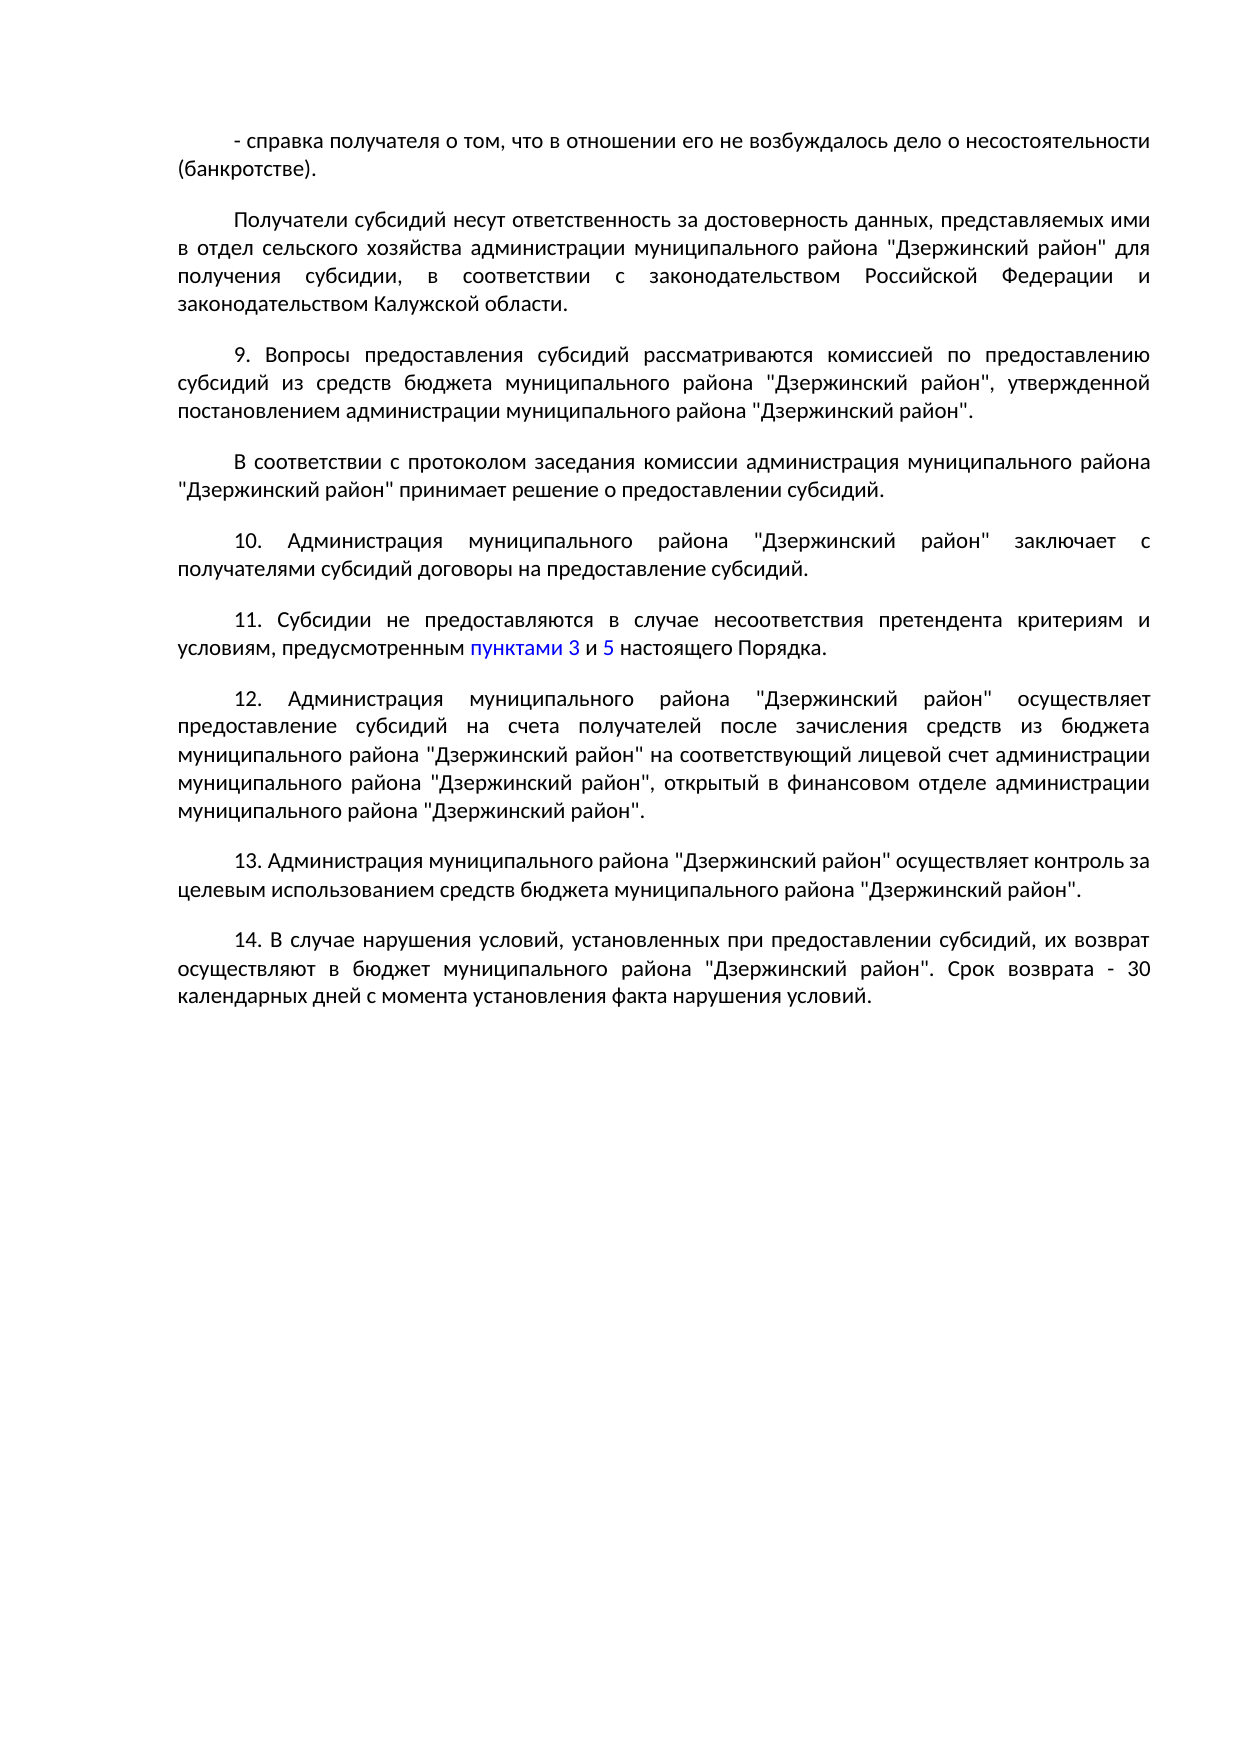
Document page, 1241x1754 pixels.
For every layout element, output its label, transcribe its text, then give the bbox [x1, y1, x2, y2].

text 9. Вопросы предоставления субсидий рассматриваются комиссией по предоставлению субсидий из средств бюджета муниципального района "Дзержинский район", утвержденной постановлением администрации муниципального района "Дзержинский район". [177, 340, 1152, 424]
text 11. Субсидии не предоставляются в случае несоответствия претендента критериям и условиям, предусмотренным пунктами 3 и 5 настоящего Порядка. [177, 605, 1152, 661]
text Получатели субсидий несут ответственность за достоверность данных, представляемых ими в отдел сельского хозяйства администрации муниципального района "Дзержинский район" для получения субсидии, в соответствии с законодательством Российской Федерации и законодательством Калужской области. [177, 205, 1152, 317]
text 14. В случае нарушения условий, установленных при предоставлении субсидий, их возврат осуществляют в бюджет муниципального района "Дзержинский район". Срок возврата - 30 календарных дней с момента установления факта нарушения условий. [177, 926, 1152, 1010]
text 12. Администрация муниципального района "Дзержинский район" осуществляет предоставление субсидий на счета получателей после зачисления средств из бюджета муниципального района "Дзержинский район" на соответствующий лицевой счет администрации муниципального района "Дзержинский район", открытый в финансовом отделе администрации муниципального района "Дзержинский район". [177, 684, 1152, 824]
text - справка получателя о том, что в отношении его не возбуждалось дело о несостоятельности (банкротстве). [177, 126, 1152, 182]
text В соответствии с протоколом заседания комиссии администрация муниципального района "Дзержинский район" принимает решение о предоставлении субсидий. [177, 447, 1152, 503]
text 13. Администрация муниципального района "Дзержинский район" осуществляет контроль за целевым использованием средств бюджета муниципального района "Дзержинский район". [177, 847, 1152, 903]
text 10. Администрация муниципального района "Дзержинский район" заключает с получателями субсидий договоры на предоставление субсидий. [177, 526, 1152, 582]
